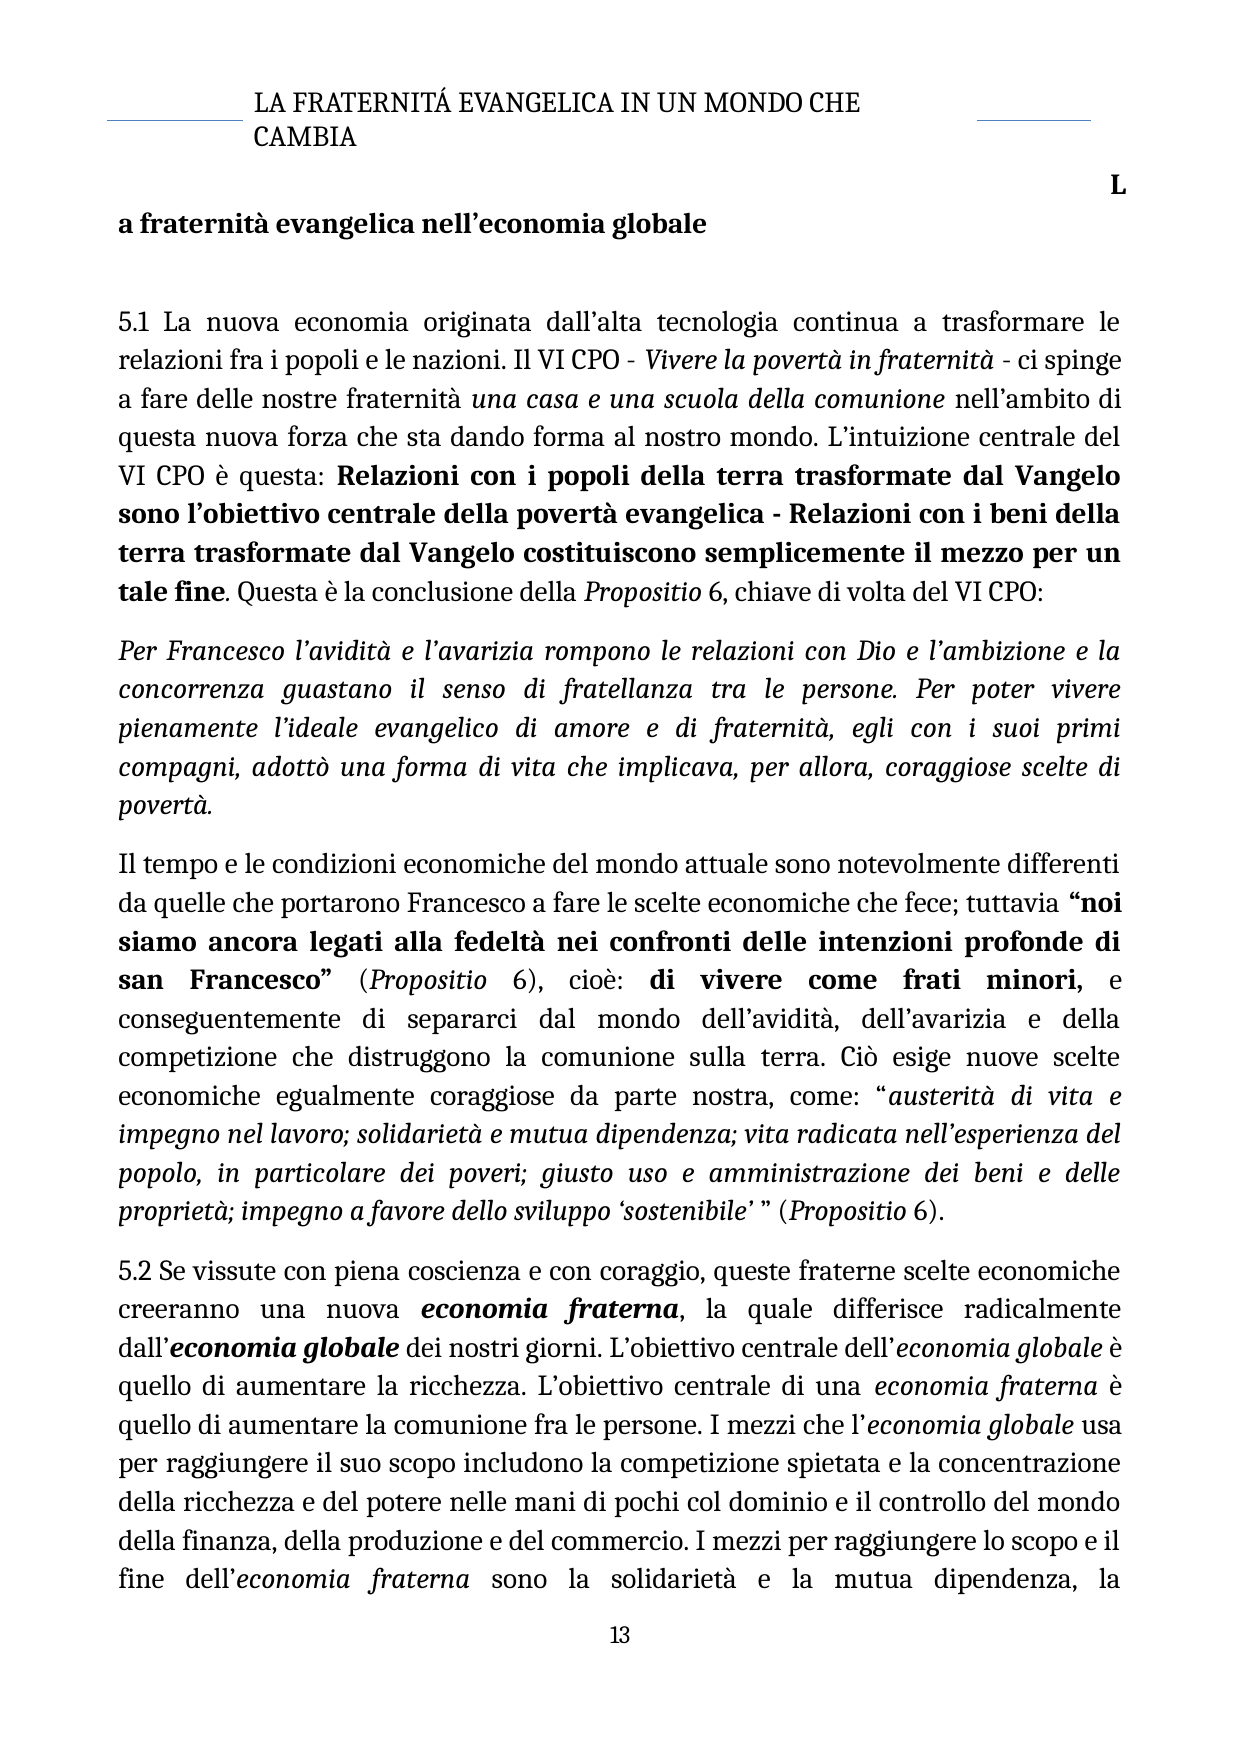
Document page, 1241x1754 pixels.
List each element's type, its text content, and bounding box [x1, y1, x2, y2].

subtitle La fraternità evangelica nell’economia globale [118, 168, 1122, 241]
text Il tempo e le condizioni economiche del mondo attuale sono notevolmente differenti da quelle che portarono Francesco a fare le scelte economiche che fece; tuttavia “noi siamo ancora legati alla fedeltà nei confronti delle intenzioni profonde di san Francesco” (Propositio 6), cioè: di vivere come frati minori, e conseguentemente di separarci dal mondo dell’avidità, dell’avarizia e della competizione che distruggono la comunione sulla terra. Ciò esige nuove scelte economiche egualmente coraggiose da parte nostra, come: “austerità di vita e impegno nel lavoro; solidarietà e mutua dipendenza; vita radicata nell’esperienza del popolo, in particolare dei poveri; giusto uso e amministrazione dei beni e delle proprietà; impegno a favore dello sviluppo ‘sostenibile’ ” (Propositio 6). [118, 848, 1122, 1228]
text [118, 1254, 1122, 1596]
text 5.1 La nuova economia originata dall’alta tecnologia continua a trasformare le relazioni fra i popoli e le nazioni. Il VI CPO - Vivere la povertà in fraternità - ci spinge a fare delle nostre fraternità una casa e una scuola della comunione nell’ambito di questa nuova forza che sta dando forma al nostro mondo. L’intuizione centrale del VI CPO è questa: Relazioni con i popoli della terra trasformate dal Vangelo sono l’obiettivo centrale della povertà evangelica - Relazioni con i beni della terra trasformate dal Vangelo costituiscono semplicemente il mezzo per un tale fine. Questa è la conclusione della Propositio 6, chiave di volta del VI CPO: [118, 305, 1122, 608]
text Per Francesco l’avidità e l’avarizia rompono le relazioni con Dio e l’ambizione e la concorrenza guastano il senso di fratellanza tra le persone. Per poter vivere pienamente l’ideale evangelico di amore e di fraternità, egli con i suoi primi compagni, adottò una forma di vita che implicava, per allora, coraggiose scelte di povertà. [118, 634, 1122, 822]
